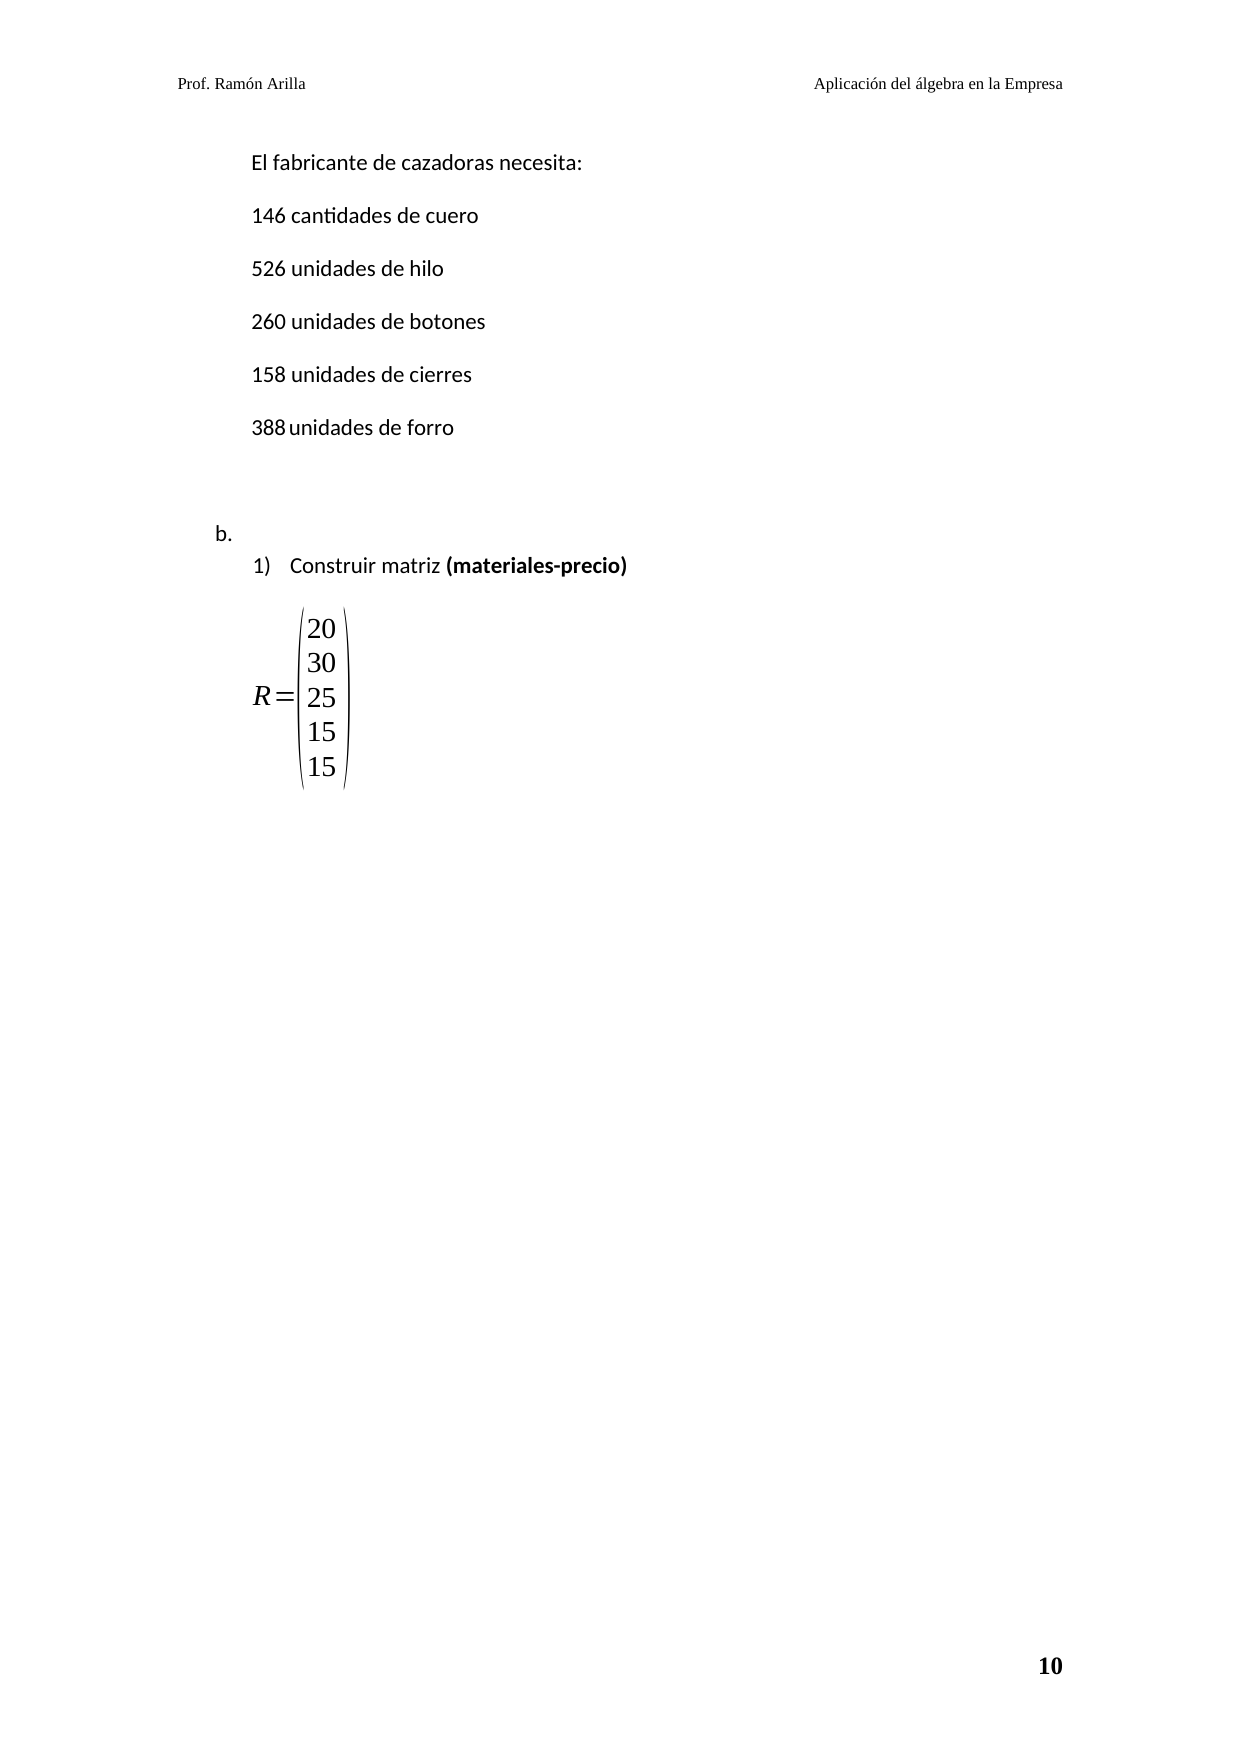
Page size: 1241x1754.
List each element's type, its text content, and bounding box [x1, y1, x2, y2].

list unidades de forro [251, 413, 1063, 441]
text El fabricante de cazadoras necesita: [251, 148, 1063, 176]
text 260 unidades de botones [251, 307, 1063, 335]
text 146 cantidades de cuero [251, 201, 1063, 229]
text 526 unidades de hilo [251, 254, 1063, 282]
list Construir matriz (materiales-precio) [252, 551, 1063, 579]
text 158 unidades de cierres [251, 360, 1063, 388]
